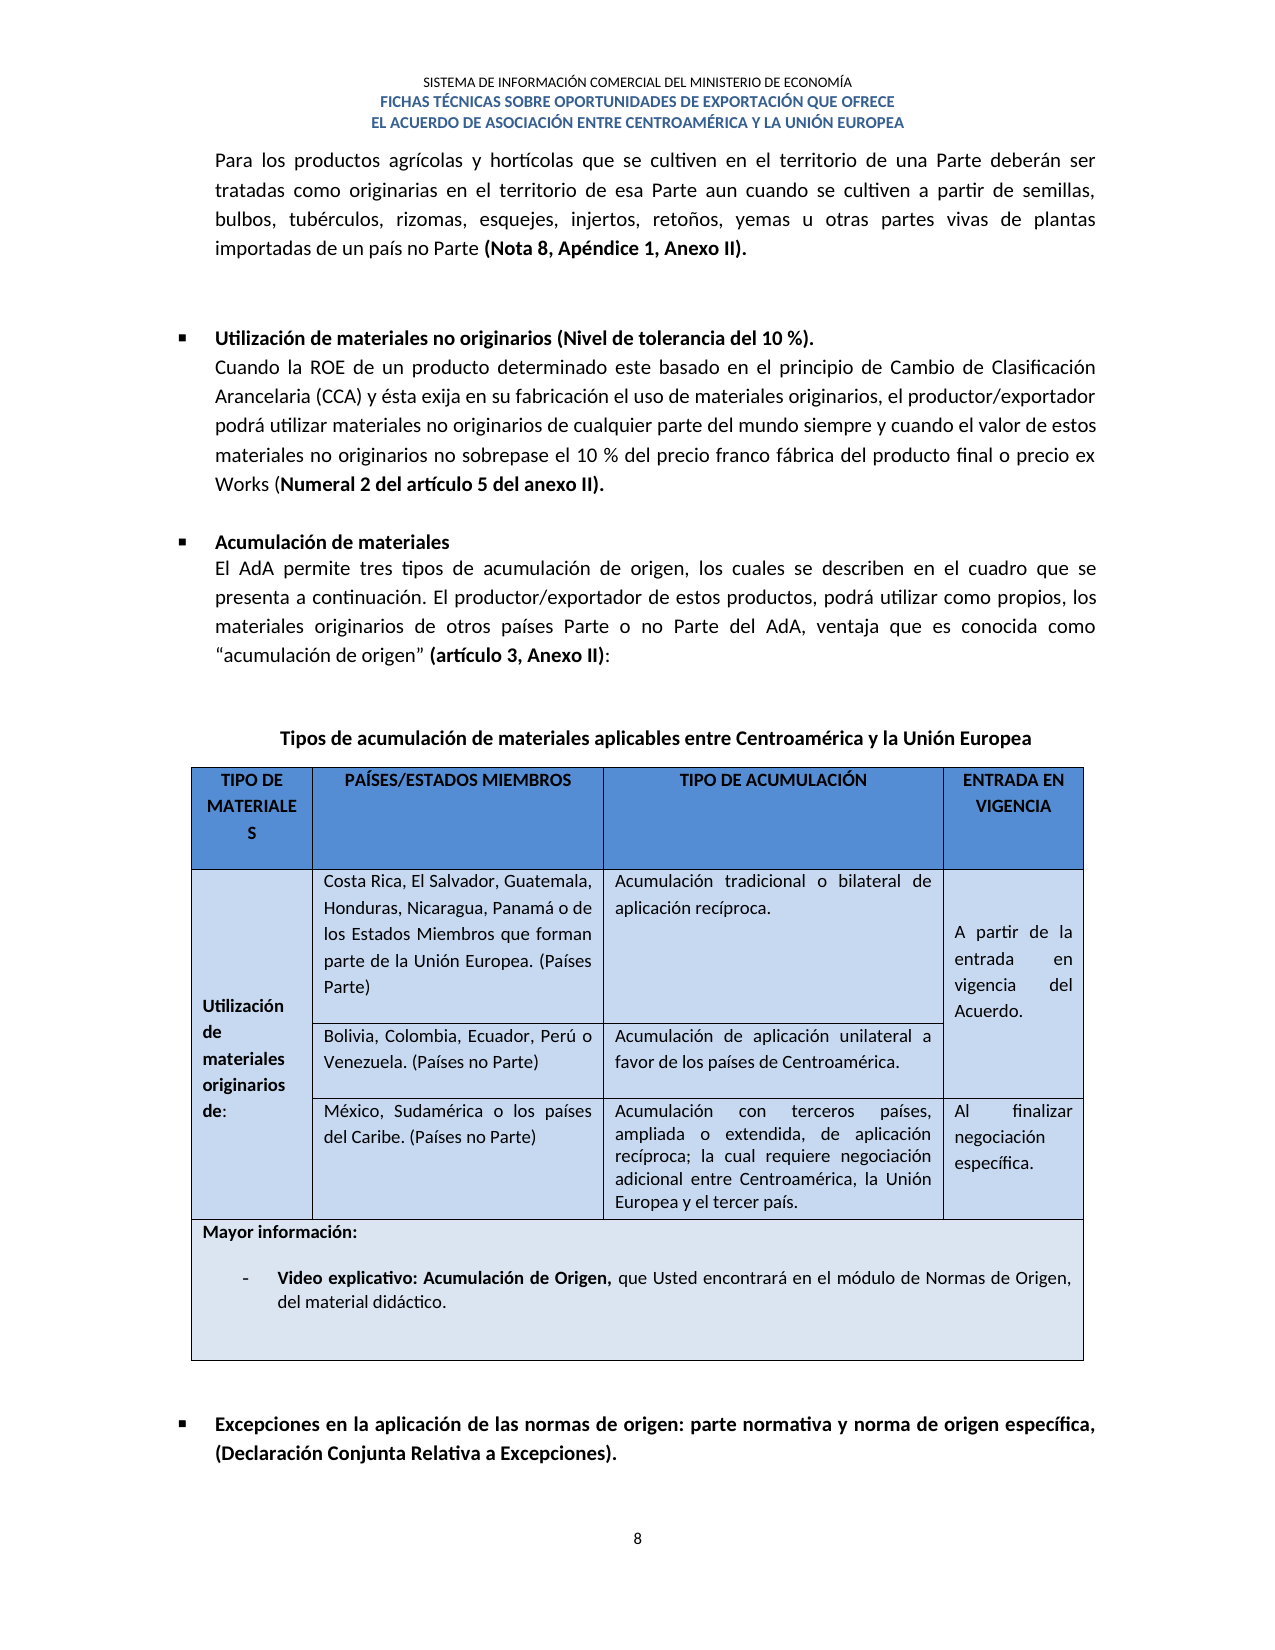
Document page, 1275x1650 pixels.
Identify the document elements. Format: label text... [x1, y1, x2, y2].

table_cell Acumulación con terceros países, ampliada o extendida, de aplicación recíproca; la cual requiere negociación adicional entre Centroamérica, la Unión Europea y el tercer país. [604, 1099, 943, 1219]
table_cell Acumulación de aplicación unilateral a favor de los países de Centroamérica. [604, 1024, 943, 1098]
list Utilización de materiales no originarios (Nivel de tolerancia del 10 %). [177, 325, 1098, 351]
list Excepciones en la aplicación de las normas de origen: parte normativa y norma de origen específica, (Declaración Conjunta Relativa a Excepciones). [177, 1411, 1098, 1466]
text Cuando la ROE de un producto determinado este basado en el principio de Cambio de Clasificación Arancelaria (CCA) y ésta exija en su fabricación el uso de materiales originarios, el productor/exportador podrá utilizar materiales no originarios de cualquier parte del mundo siempre y cuando el valor de estos materiales no originarios no sobrepase el 10 % del precio franco fábrica del producto final o precio ex Works (Numeral 2 del artículo 5 del anexo II). [215, 354, 1098, 496]
table_header TIPO DE MATERIALES [192, 768, 312, 869]
table_cell Mayor información: Video explicativo: Acumulación de Origen, que Usted encontrará en el módulo de Normas de Origen, del material didáctico. [192, 1220, 1083, 1360]
table_cell Bolivia, Colombia, Ecuador, Perú o Venezuela. (Países no Parte) [313, 1024, 603, 1098]
table_cell Al finalizar negociación específica. [944, 1099, 1083, 1219]
table_header PAÍSES/ESTADOS MIEMBROS [313, 768, 603, 869]
text El AdA permite tres tipos de acumulación de origen, los cuales se describen en el cuadro que se presenta a continuación. El productor/exportador de estos productos, podrá utilizar como propios, los materiales originarios de otros países Parte o no Parte del AdA, ventaja que es conocida como “acumulación de origen” (artículo 3, Anexo II): [215, 555, 1098, 668]
table_cell A partir de la entrada en vigencia del Acuerdo. [944, 870, 1083, 1098]
table_cell Utilización de materiales originarios de: [192, 870, 312, 1219]
table_header TIPO DE ACUMULACIÓN [604, 768, 943, 869]
table_cell Acumulación tradicional o bilateral de aplicación recíproca. [604, 870, 943, 1023]
table_header ENTRADA EN VIGENCIA [944, 768, 1083, 869]
table_cell Costa Rica, El Salvador, Guatemala, Honduras, Nicaragua, Panamá o de los Estados Miembros que forman parte de la Unión Europea. (Países Parte) [313, 870, 603, 1023]
text Para los productos agrícolas y hortícolas que se cultiven en el territorio de una Parte deberán ser tratadas como originarias en el territorio de esa Parte aun cuando se cultiven a partir de semillas, bulbos, tubérculos, rizomas, esquejes, injertos, retoños, yemas u otras partes vivas de plantas importadas de un país no Parte (Nota 8, Apéndice 1, Anexo II). [215, 148, 1098, 261]
table_cell México, Sudamérica o los países del Caribe. (Países no Parte) [313, 1099, 603, 1219]
list Acumulación de materiales [177, 529, 1098, 555]
text Tipos de acumulación de materiales aplicables entre Centroamérica y la Unión Europea [215, 726, 1098, 751]
